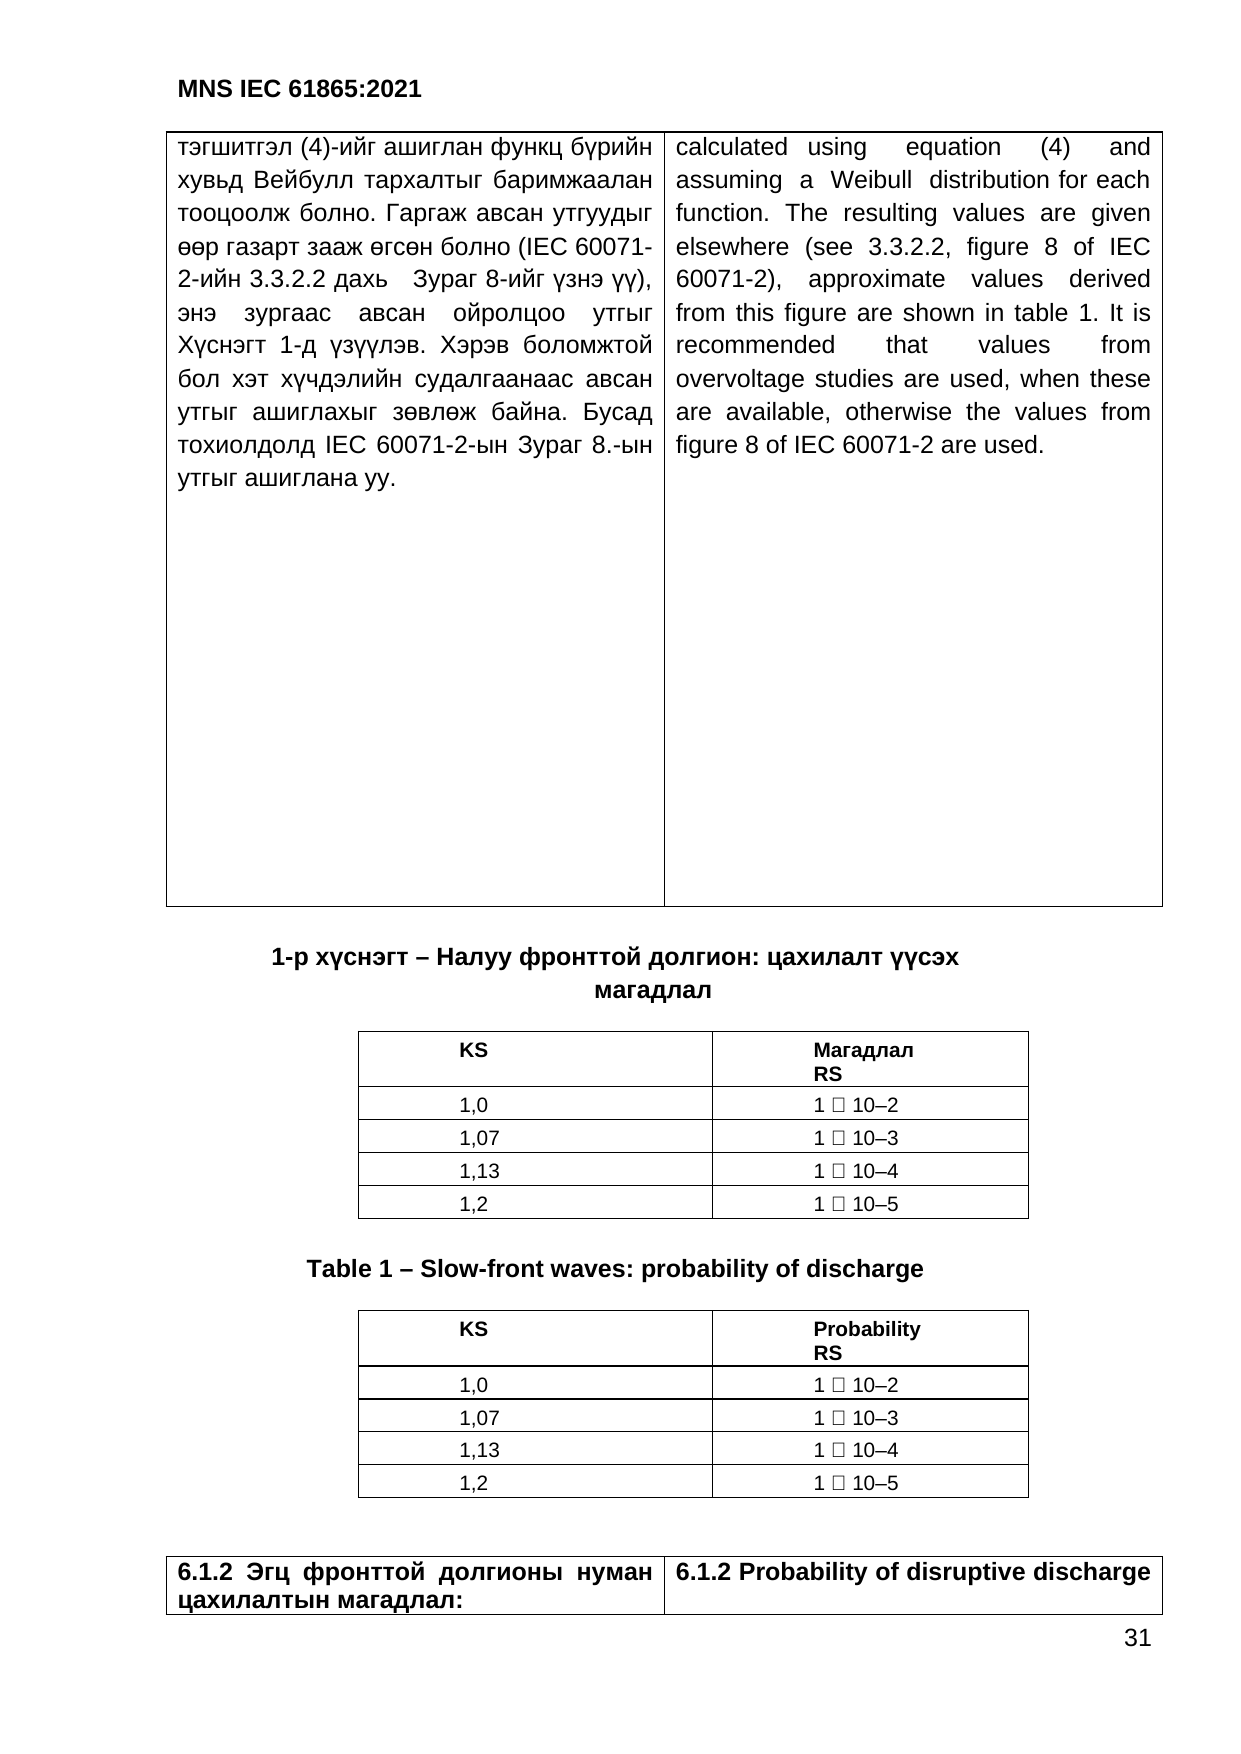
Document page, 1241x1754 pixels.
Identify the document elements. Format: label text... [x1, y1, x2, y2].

table_cell 1  10–2 [713, 1367, 1028, 1398]
table_cell 1  10–4 [713, 1432, 1028, 1464]
table_cell 1,0 [359, 1087, 712, 1119]
table_header Магадлал RS [713, 1032, 1028, 1086]
table_cell 1  10–4 [713, 1153, 1028, 1184]
table_cell 1,2 [359, 1186, 712, 1217]
text Table 1 – Slow-front waves: probability of discharge [237, 1254, 994, 1283]
table_cell 1  10–2 [713, 1087, 1028, 1119]
table_cell 1,07 [359, 1120, 712, 1152]
table_cell 1,2 [359, 1465, 712, 1497]
table_cell 1,07 [359, 1400, 712, 1431]
table_header KS [359, 1311, 712, 1365]
table_cell 1  10–3 [713, 1400, 1028, 1431]
table_cell 1  10–5 [713, 1186, 1028, 1217]
text 1-р хүснэгт – Налуу фронттой долгион: цахилалт үүсэх магадлал [237, 942, 994, 1004]
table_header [665, 1557, 1162, 1614]
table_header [167, 1557, 664, 1614]
table_header Probability RS [713, 1311, 1028, 1365]
table_cell 1,13 [359, 1153, 712, 1184]
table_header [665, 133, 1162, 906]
table_header KS [359, 1032, 712, 1086]
table_cell 1,13 [359, 1432, 712, 1464]
table_cell 1  10–3 [713, 1120, 1028, 1152]
table_cell 1  10–5 [713, 1465, 1028, 1497]
table_cell 1,0 [359, 1367, 712, 1398]
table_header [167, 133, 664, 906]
